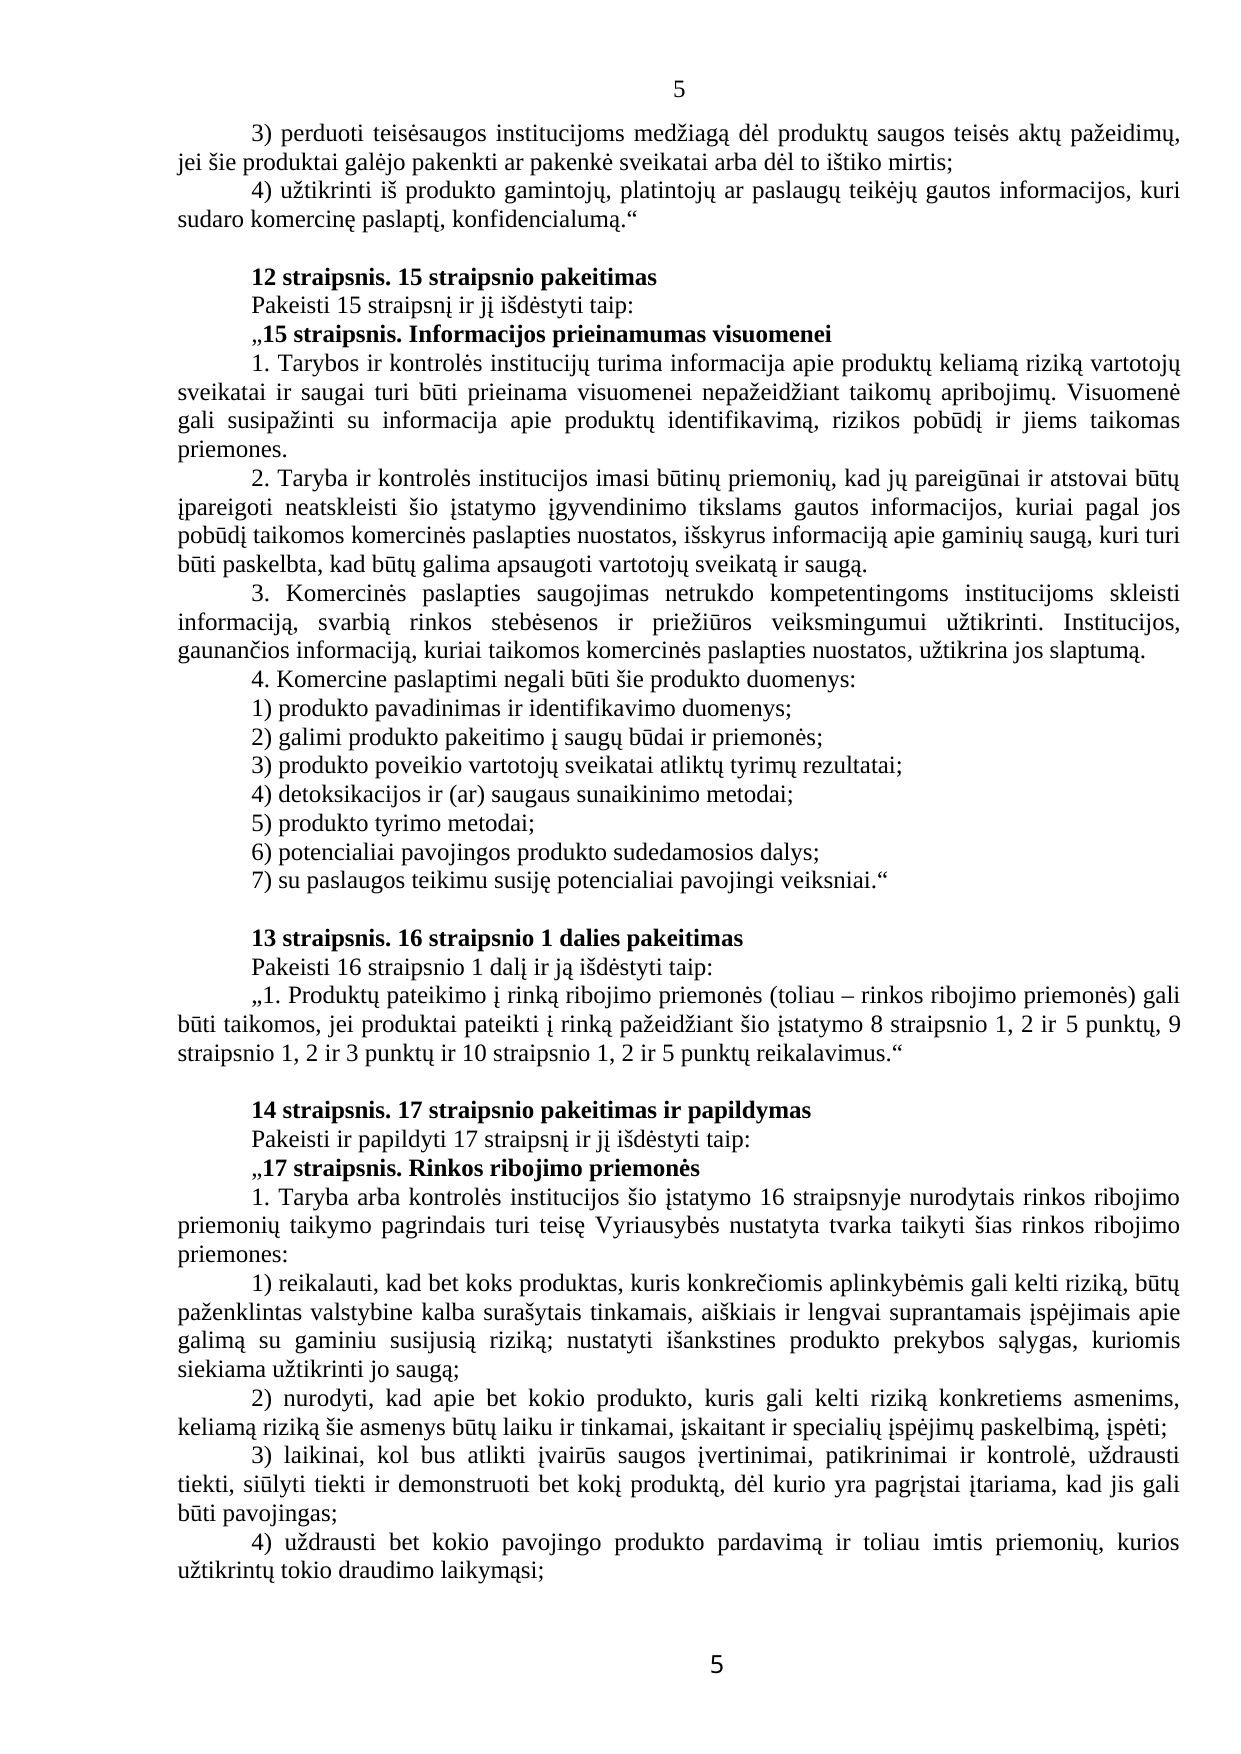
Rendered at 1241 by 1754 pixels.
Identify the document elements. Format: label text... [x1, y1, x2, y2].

text 1. Taryba arba kontrolės institucijos šio įstatymo 16 straipsnyje nurodytais rinkos ribojimo priemonių taikymo pagrindais turi teisę Vyriausybės nustatyta tvarka taikyti šias rinkos ribojimo priemones: [177, 1182, 1181, 1268]
text „15 straipsnis. Informacijos prieinamumas visuomenei [177, 319, 1181, 348]
text 1) produkto pavadinimas ir identifikavimo duomenys; [177, 693, 1181, 722]
text 2) nurodyti, kad apie bet kokio produkto, kuris gali kelti riziką konkretiems asmenims, keliamą riziką šie asmenys būtų laiku ir tinkamai, įskaitant ir specialių įspėjimų paskelbimą, įspėti; [177, 1383, 1181, 1441]
text Pakeisti ir papildyti 17 straipsnį ir jį išdėstyti taip: [177, 1124, 1181, 1153]
text 14 straipsnis. 17 straipsnio pakeitimas ir papildymas [177, 1096, 1181, 1124]
text 2. Taryba ir kontrolės institucijos imasi būtinų priemonių, kad jų pareigūnai ir atstovai būtų įpareigoti neatskleisti šio įstatymo įgyvendinimo tikslams gautos informacijos, kuriai pagal jos pobūdį taikomos komercinės paslapties nuostatos, išskyrus informaciją apie gaminių saugą, kuri turi būti paskelbta, kad būtų galima apsaugoti vartotojų sveikatą ir saugą. [177, 463, 1181, 578]
text „17 straipsnis. Rinkos ribojimo priemonės [177, 1153, 1181, 1182]
text 2) galimi produkto pakeitimo į saugų būdai ir priemonės; [177, 722, 1181, 751]
text Pakeisti 16 straipsnio 1 dalį ir ją išdėstyti taip: [177, 952, 1181, 981]
text 5) produkto tyrimo metodai; [177, 808, 1181, 837]
text 3) perduoti teisėsaugos institucijoms medžiagą dėl produktų saugos teisės aktų pažeidimų, jei šie produktai galėjo pakenkti ar pakenkė sveikatai arba dėl to ištiko mirtis; [177, 118, 1181, 176]
text 3) produkto poveikio vartotojų sveikatai atliktų tyrimų rezultatai; [177, 751, 1181, 779]
text Pakeisti 15 straipsnį ir jį išdėstyti taip: [177, 291, 1181, 319]
text 12 straipsnis. 15 straipsnio pakeitimas [177, 262, 1181, 291]
text 3. Komercinės paslapties saugojimas netrukdo kompetentingoms institucijoms skleisti informaciją, svarbią rinkos stebėsenos ir priežiūros veiksmingumui užtikrinti. Institucijos, gaunančios informaciją, kuriai taikomos komercinės paslapties nuostatos, užtikrina jos slaptumą. [177, 578, 1181, 664]
text 4) uždrausti bet kokio pavojingo produkto pardavimą ir toliau imtis priemonių, kurios užtikrintų tokio draudimo laikymąsi; [177, 1527, 1181, 1584]
text 1. Tarybos ir kontrolės institucijų turima informacija apie produktų keliamą riziką vartotojų sveikatai ir saugai turi būti prieinama visuomenei nepažeidžiant taikomų apribojimų. Visuomenė gali susipažinti su informacija apie produktų identifikavimą, rizikos pobūdį ir jiems taikomas priemones. [177, 348, 1181, 463]
text 13 straipsnis. 16 straipsnio 1 dalies pakeitimas [177, 923, 1181, 952]
text 4. Komercine paslaptimi negali būti šie produkto duomenys: [177, 664, 1181, 693]
text „1. Produktų pateikimo į rinką ribojimo priemonės (toliau – rinkos ribojimo priemonės) gali būti taikomos, jei produktai pateikti į rinką pažeidžiant šio įstatymo 8 straipsnio 1, 2 ir 5 punktų, 9 straipsnio 1, 2 ir 3 punktų ir 10 straipsnio 1, 2 ir 5 punktų reikalavimus.“ [177, 981, 1181, 1067]
text 4) detoksikacijos ir (ar) saugaus sunaikinimo metodai; [177, 779, 1181, 808]
text 3) laikinai, kol bus atlikti įvairūs saugos įvertinimai, patikrinimai ir kontrolė, uždrausti tiekti, siūlyti tiekti ir demonstruoti bet kokį produktą, dėl kurio yra pagrįstai įtariama, kad jis gali būti pavojingas; [177, 1441, 1181, 1527]
text 4) užtikrinti iš produkto gamintojų, platintojų ar paslaugų teikėjų gautos informacijos, kuri sudaro komercinę paslaptį, konfidencialumą.“ [177, 176, 1181, 233]
text 6) potencialiai pavojingos produkto sudedamosios dalys; [177, 837, 1181, 866]
text 1) reikalauti, kad bet koks produktas, kuris konkrečiomis aplinkybėmis gali kelti riziką, būtų paženklintas valstybine kalba surašytais tinkamais, aiškiais ir lengvai suprantamais įspėjimais apie galimą su gaminiu susijusią riziką; nustatyti išankstines produkto prekybos sąlygas, kuriomis siekiama užtikrinti jo saugą; [177, 1268, 1181, 1383]
text 7) su paslaugos teikimu susiję potencialiai pavojingi veiksniai.“ [177, 866, 1181, 894]
